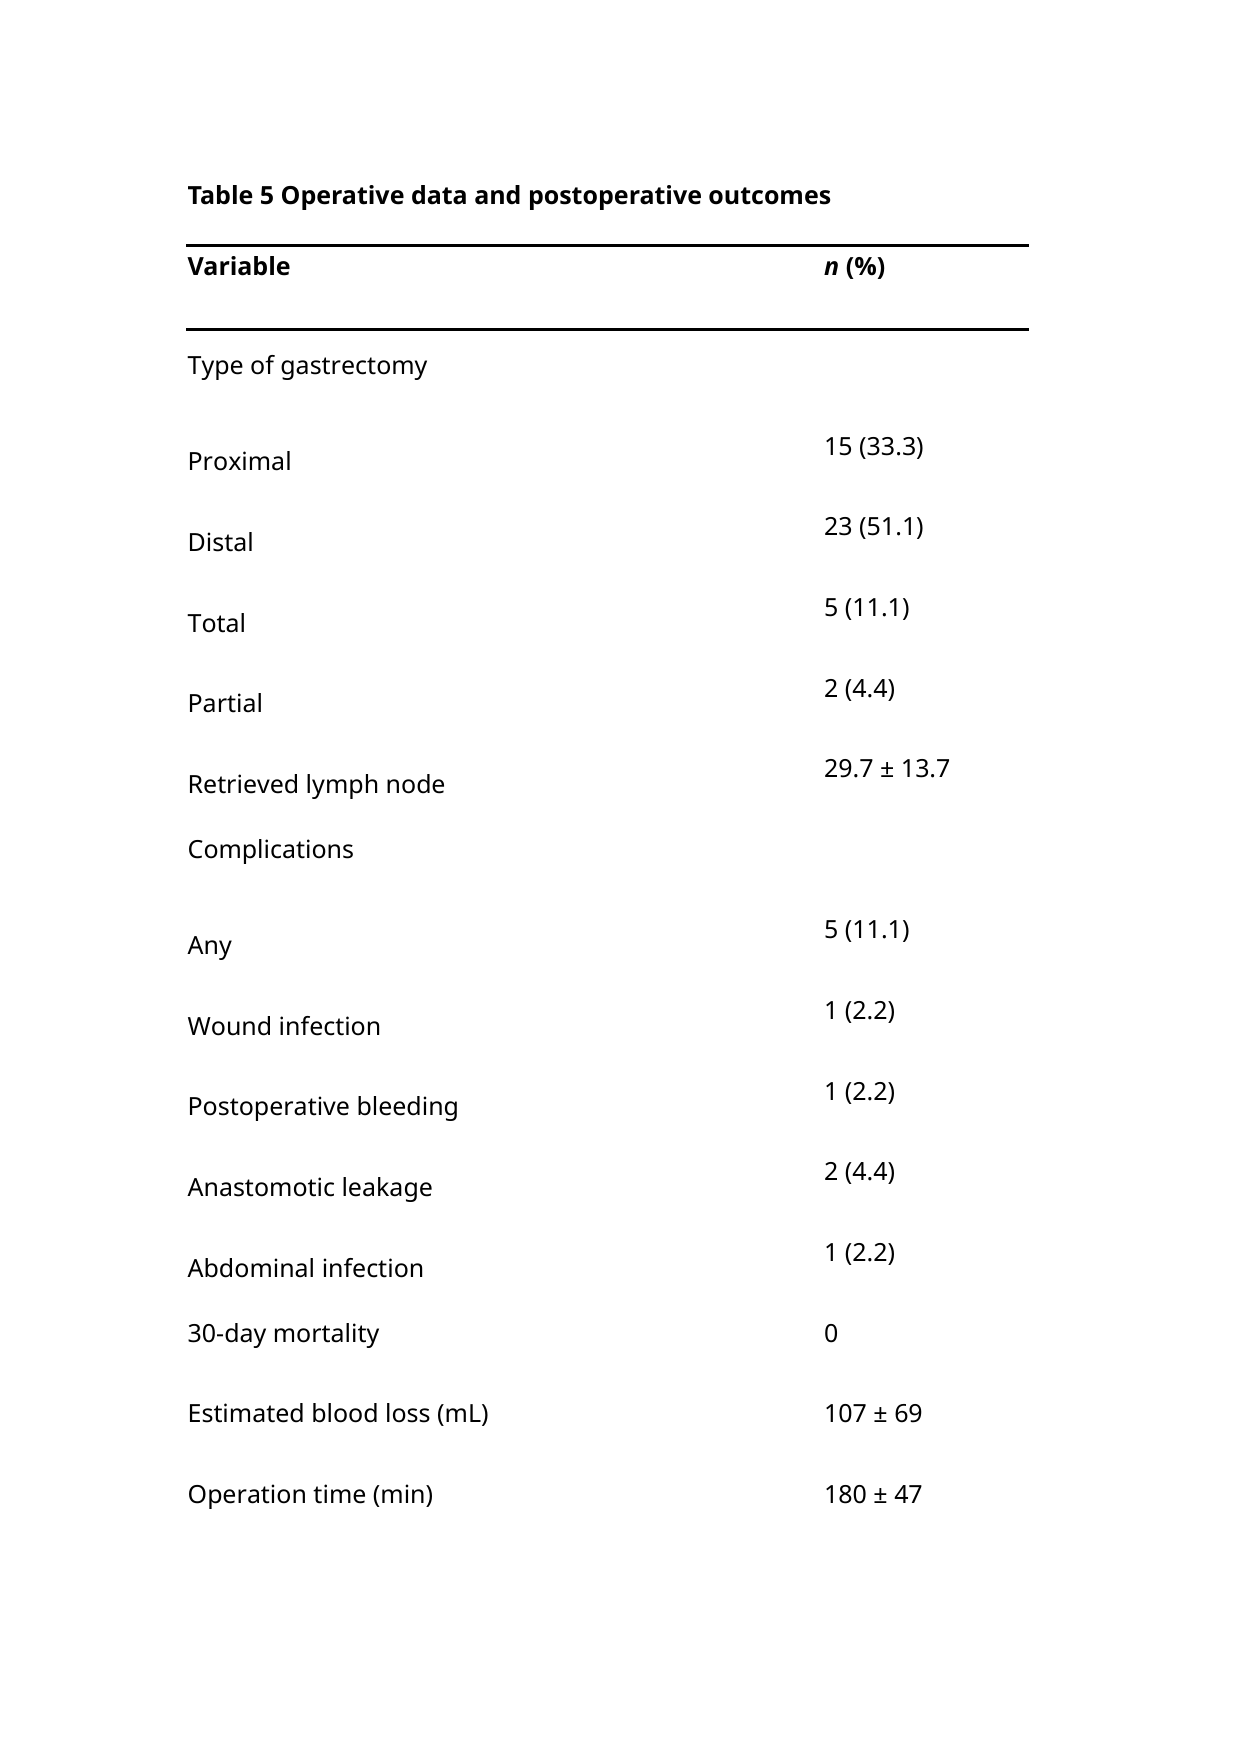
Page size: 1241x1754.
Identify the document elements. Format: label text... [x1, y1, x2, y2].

table_cell 107 ± 69 [823, 1379, 1029, 1459]
table_header Variable [186, 247, 822, 328]
table_cell 2 (4.4) [823, 1137, 1029, 1218]
table_cell Anastomotic leakage [186, 1137, 822, 1218]
table_cell Postoperative bleeding [186, 1056, 822, 1137]
table_cell Operation time (min) [186, 1460, 822, 1540]
table_cell Complications [186, 815, 1029, 895]
text Table 5 Operative data and postoperative outcomes [187, 162, 1053, 227]
table_cell Total [186, 573, 822, 653]
table_cell 2 (4.4) [823, 653, 1029, 734]
table_cell 30-day mortality [186, 1298, 822, 1379]
table_cell Distal [186, 492, 822, 573]
table_cell 1 (2.2) [823, 976, 1029, 1056]
table_cell Retrieved lymph node [186, 734, 822, 814]
table_cell 0 [823, 1298, 1029, 1379]
table_cell 15 (33.3) [823, 411, 1029, 492]
table_cell Partial [186, 653, 822, 734]
table_cell 5 (11.1) [823, 573, 1029, 653]
table_cell Proximal [186, 411, 822, 492]
table_cell Abdominal infection [186, 1218, 822, 1298]
table_cell 5 (11.1) [823, 895, 1029, 976]
table_cell 1 (2.2) [823, 1218, 1029, 1298]
table_cell Estimated blood loss (mL) [186, 1379, 822, 1459]
table_cell Wound infection [186, 976, 822, 1056]
table_cell 180 ± 47 [823, 1460, 1029, 1540]
table_header n (%) [823, 247, 1029, 328]
table_cell 29.7 ± 13.7 [823, 734, 1029, 814]
table_cell 23 (51.1) [823, 492, 1029, 573]
table_cell Any [186, 895, 822, 976]
table_cell Type of gastrectomy [186, 331, 1029, 411]
table_cell 1 (2.2) [823, 1056, 1029, 1137]
